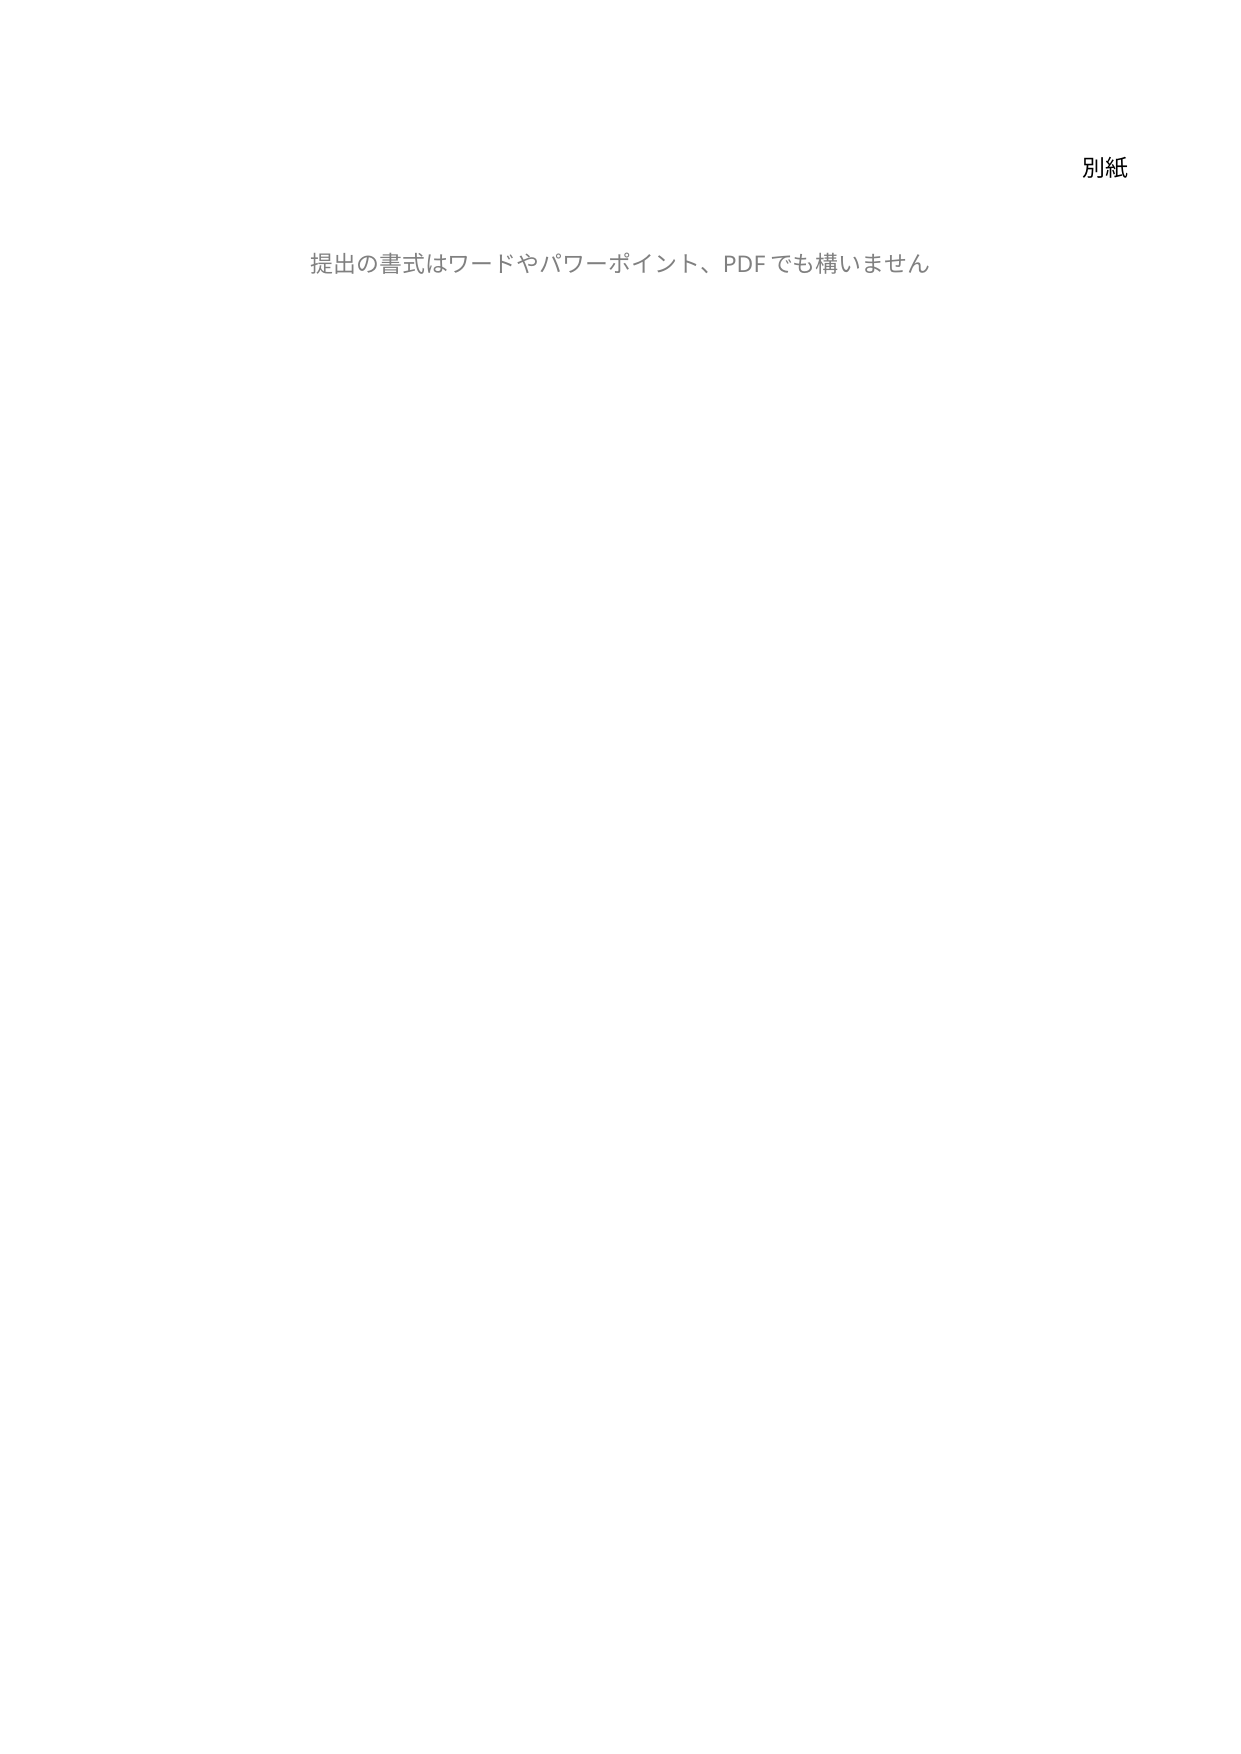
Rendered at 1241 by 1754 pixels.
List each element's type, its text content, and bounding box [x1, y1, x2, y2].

text 提出の書式はワードやパワーポイント、PDFでも構いません [112, 246, 1128, 279]
text 別紙 [112, 150, 1128, 183]
